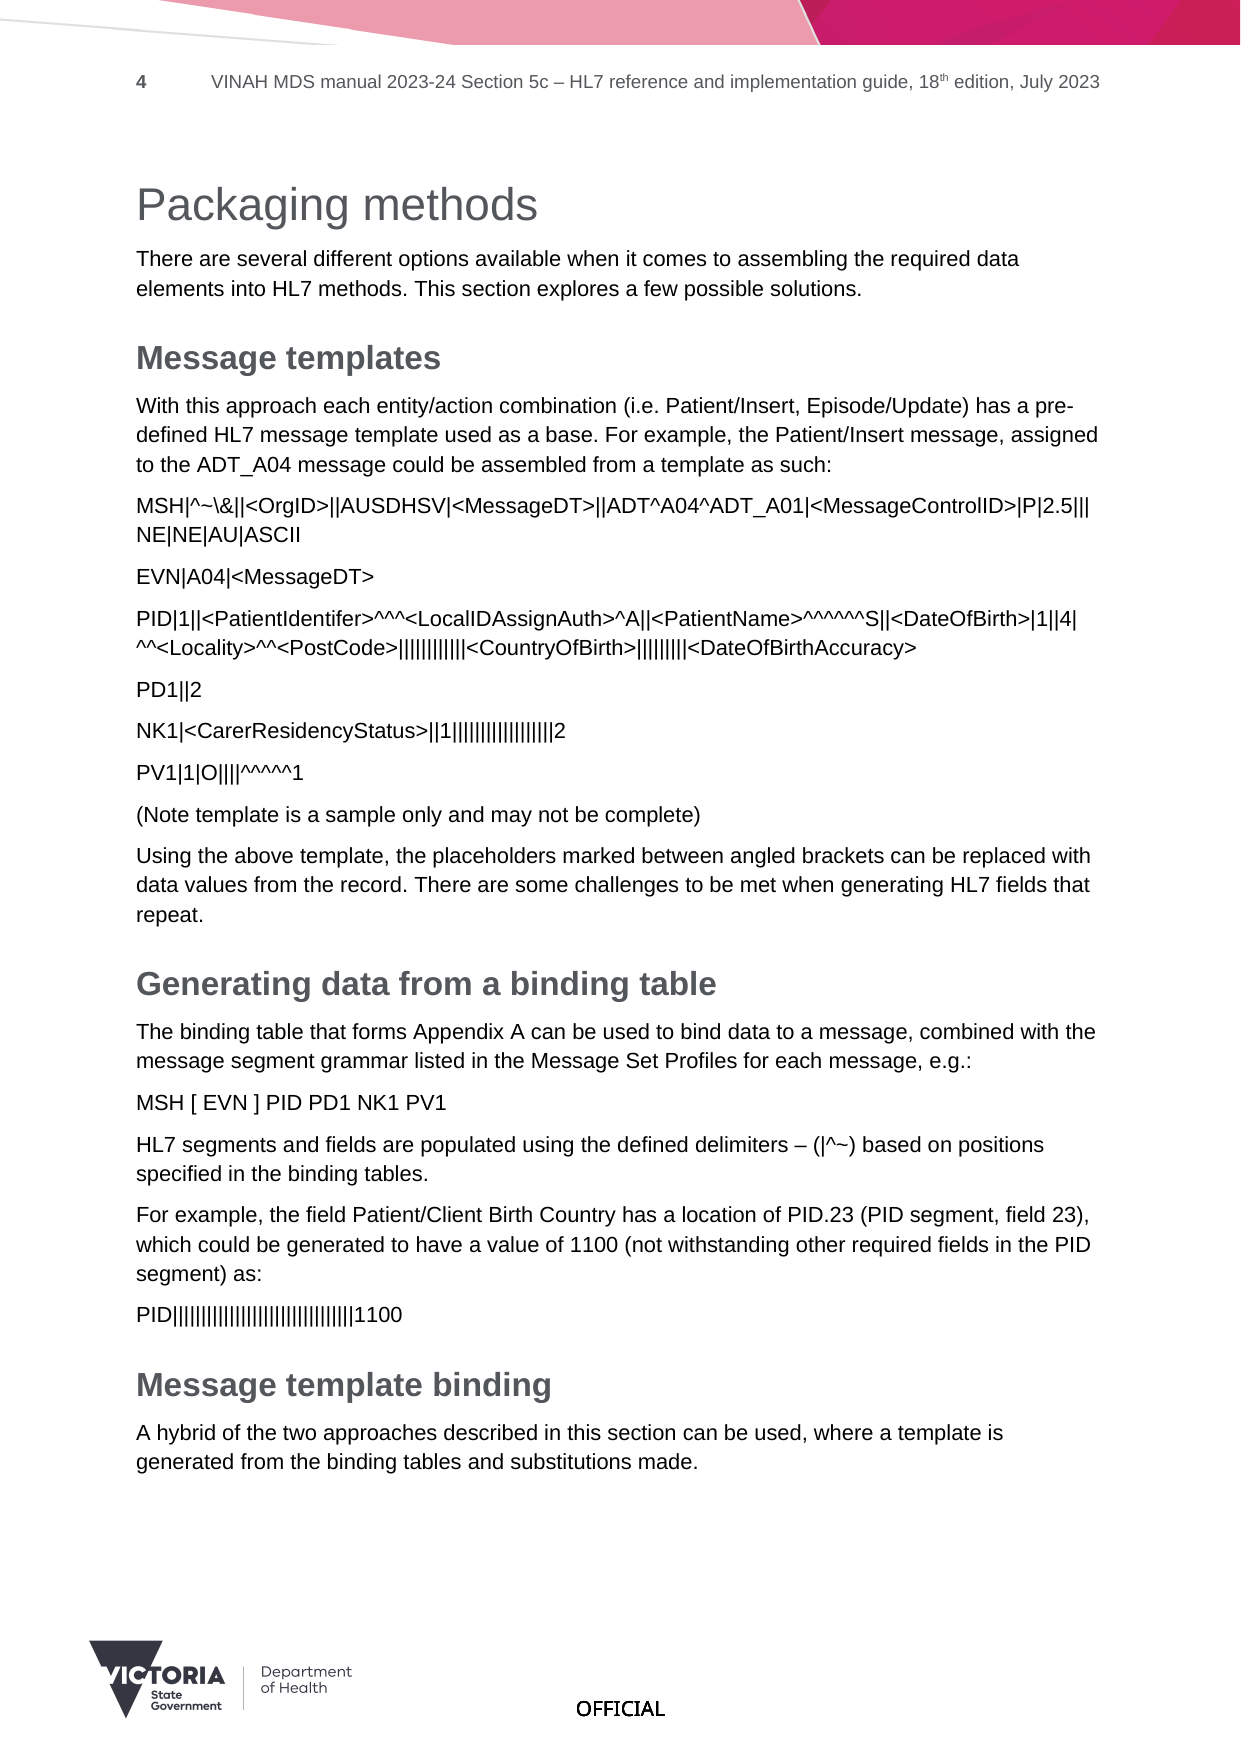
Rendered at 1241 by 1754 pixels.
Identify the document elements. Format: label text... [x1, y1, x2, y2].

subtitle Packaging methods [136, 177, 1104, 230]
text A hybrid of the two approaches described in this section can be used, where a template is generated from the binding tables and substitutions made. [136, 1416, 1104, 1474]
picture [0, 1595, 1241, 1754]
text The binding table that forms Appendix A can be used to bind data to a message, combined with the message segment grammar listed in the Message Set Profiles for each message, e.g.: [136, 1015, 1104, 1073]
text With this approach each entity/action combination (i.e. Patient/Insert, Episode/Update) has a pre-defined HL7 message template used as a base. For example, the Patient/Insert message, assigned to the ADT_A04 message could be assembled from a template as such: [136, 389, 1104, 477]
text For example, the field Patient/Client Birth Country has a location of PID.23 (PID segment, field 23), which could be generated to have a value of 1100 (not withstanding other required fields in the PID segment) as: [136, 1198, 1104, 1286]
text PD1||2 [136, 672, 1104, 702]
picture [0, 0, 1241, 45]
text PID|1||<PatientIdentifer>^^^<LocalIDAssignAuth>^A||<PatientName>^^^^^^S||<DateOfBirth>|1||4|^^<Locality>^^<PostCode>||||||||||||<CountryOfBirth>|||||||||<DateOfBirthAccuracy> [136, 602, 1104, 660]
text Using the above template, the placeholders marked between angled brackets can be replaced with data values from the record. There are some challenges to be met when generating HL7 fields that repeat. [136, 839, 1104, 927]
text (Note template is a sample only and may not be complete) [136, 797, 1104, 827]
subtitle Message template binding [136, 1365, 1104, 1403]
subtitle Generating data from a binding table [136, 964, 1104, 1003]
text EVN|A04|<MessageDT> [136, 560, 1104, 589]
text NK1|<CarerResidencyStatus>||1||||||||||||||||||2 [136, 714, 1104, 743]
text HL7 segments and fields are populated using the defined delimiters – (|^~) based on positions specified in the binding tables. [136, 1128, 1104, 1186]
text MSH|^~\&||<OrgID>||AUSDHSV|<MessageDT>||ADT^A04^ADT_A01|<MessageControlID>|P|2.5|||NE|NE|AU|ASCII [136, 489, 1104, 547]
text MSH [ EVN ] PID PD1 NK1 PV1 [136, 1086, 1104, 1115]
text PV1|1|O||||^^^^^1 [136, 756, 1104, 785]
subtitle Message templates [136, 338, 1104, 377]
text There are several different options available when it comes to assembling the required data elements into HL7 methods. This section explores a few possible solutions. [136, 242, 1104, 301]
text PID||||||||||||||||||||||||||||||||1100 [136, 1298, 1104, 1328]
